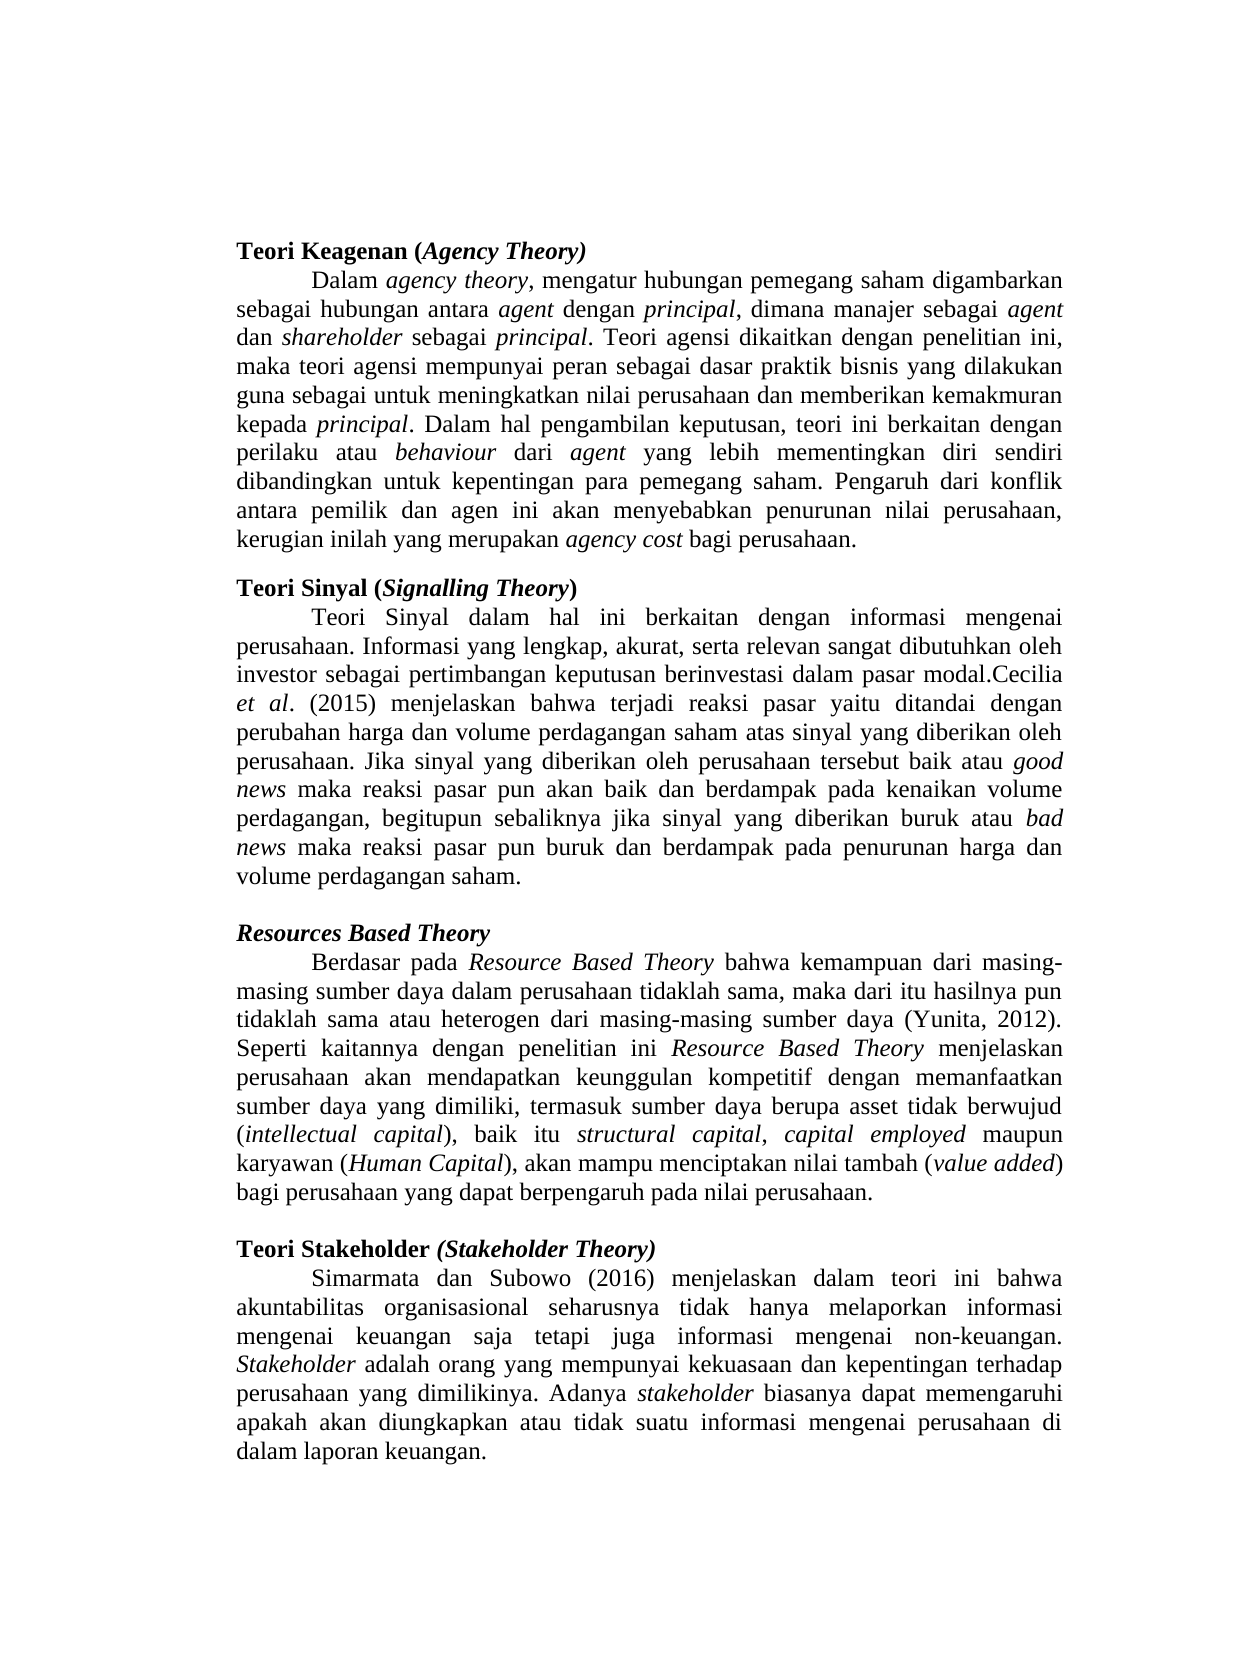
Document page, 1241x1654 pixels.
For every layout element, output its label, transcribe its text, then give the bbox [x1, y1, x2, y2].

text Dalam agency theory, mengatur hubungan pemegang saham digambarkan sebagai hubungan antara agent dengan principal, dimana manajer sebagai agent dan shareholder sebagai principal. Teori agensi dikaitkan dengan penelitian ini, maka teori agensi mempunyai peran sebagai dasar praktik bisnis yang dilakukan guna sebagai untuk meningkatkan nilai perusahaan dan memberikan kemakmuran kepada principal. Dalam hal pengambilan keputusan, teori ini berkaitan dengan perilaku atau behaviour dari agent yang lebih mementingkan diri sendiri dibandingkan untuk kepentingan para pemegang saham. Pengaruh dari konflik antara pemilik dan agen ini akan menyebabkan penurunan nilai perusahaan, kerugian inilah yang merupakan agency cost bagi perusahaan. [236, 265, 1063, 552]
text Teori Sinyal (Signalling Theory) [236, 573, 1063, 602]
text Teori Stakeholder (Stakeholder Theory) [236, 1234, 1063, 1263]
text Teori Keagenan (Agency Theory) [236, 236, 1063, 265]
text Teori Sinyal dalam hal ini berkaitan dengan informasi mengenai perusahaan. Informasi yang lengkap, akurat, serta relevan sangat dibutuhkan oleh investor sebagai pertimbangan keputusan berinvestasi dalam pasar modal.Cecilia et al. (2015) menjelaskan bahwa terjadi reaksi pasar yaitu ditandai dengan perubahan harga dan volume perdagangan saham atas sinyal yang diberikan oleh perusahaan. Jika sinyal yang diberikan oleh perusahaan tersebut baik atau good news maka reaksi pasar pun akan baik dan berdampak pada kenaikan volume perdagangan, begitupun sebaliknya jika sinyal yang diberikan buruk atau bad news maka reaksi pasar pun buruk dan berdampak pada penurunan harga dan volume perdagangan saham. [236, 602, 1063, 889]
text Resources Based Theory [236, 918, 1063, 947]
text Berdasar pada Resource Based Theory bahwa kemampuan dari masing-masing sumber daya dalam perusahaan tidaklah sama, maka dari itu hasilnya pun tidaklah sama atau heterogen dari masing-masing sumber daya (Yunita, 2012). Seperti kaitannya dengan penelitian ini Resource Based Theory menjelaskan perusahaan akan mendapatkan keunggulan kompetitif dengan memanfaatkan sumber daya yang dimiliki, termasuk sumber daya berupa asset tidak berwujud (intellectual capital), baik itu structural capital, capital employed maupun karyawan (Human Capital), akan mampu menciptakan nilai tambah (value added) bagi perusahaan yang dapat berpengaruh pada nilai perusahaan. [236, 947, 1063, 1206]
text Simarmata dan Subowo (2016) menjelaskan dalam teori ini bahwa akuntabilitas organisasional seharusnya tidak hanya melaporkan informasi mengenai keuangan saja tetapi juga informasi mengenai non-keuangan. Stakeholder adalah orang yang mempunyai kekuasaan dan kepentingan terhadap perusahaan yang dimilikinya. Adanya stakeholder biasanya dapat memengaruhi apakah akan diungkapkan atau tidak suatu informasi mengenai perusahaan di dalam laporan keuangan. [236, 1263, 1063, 1464]
